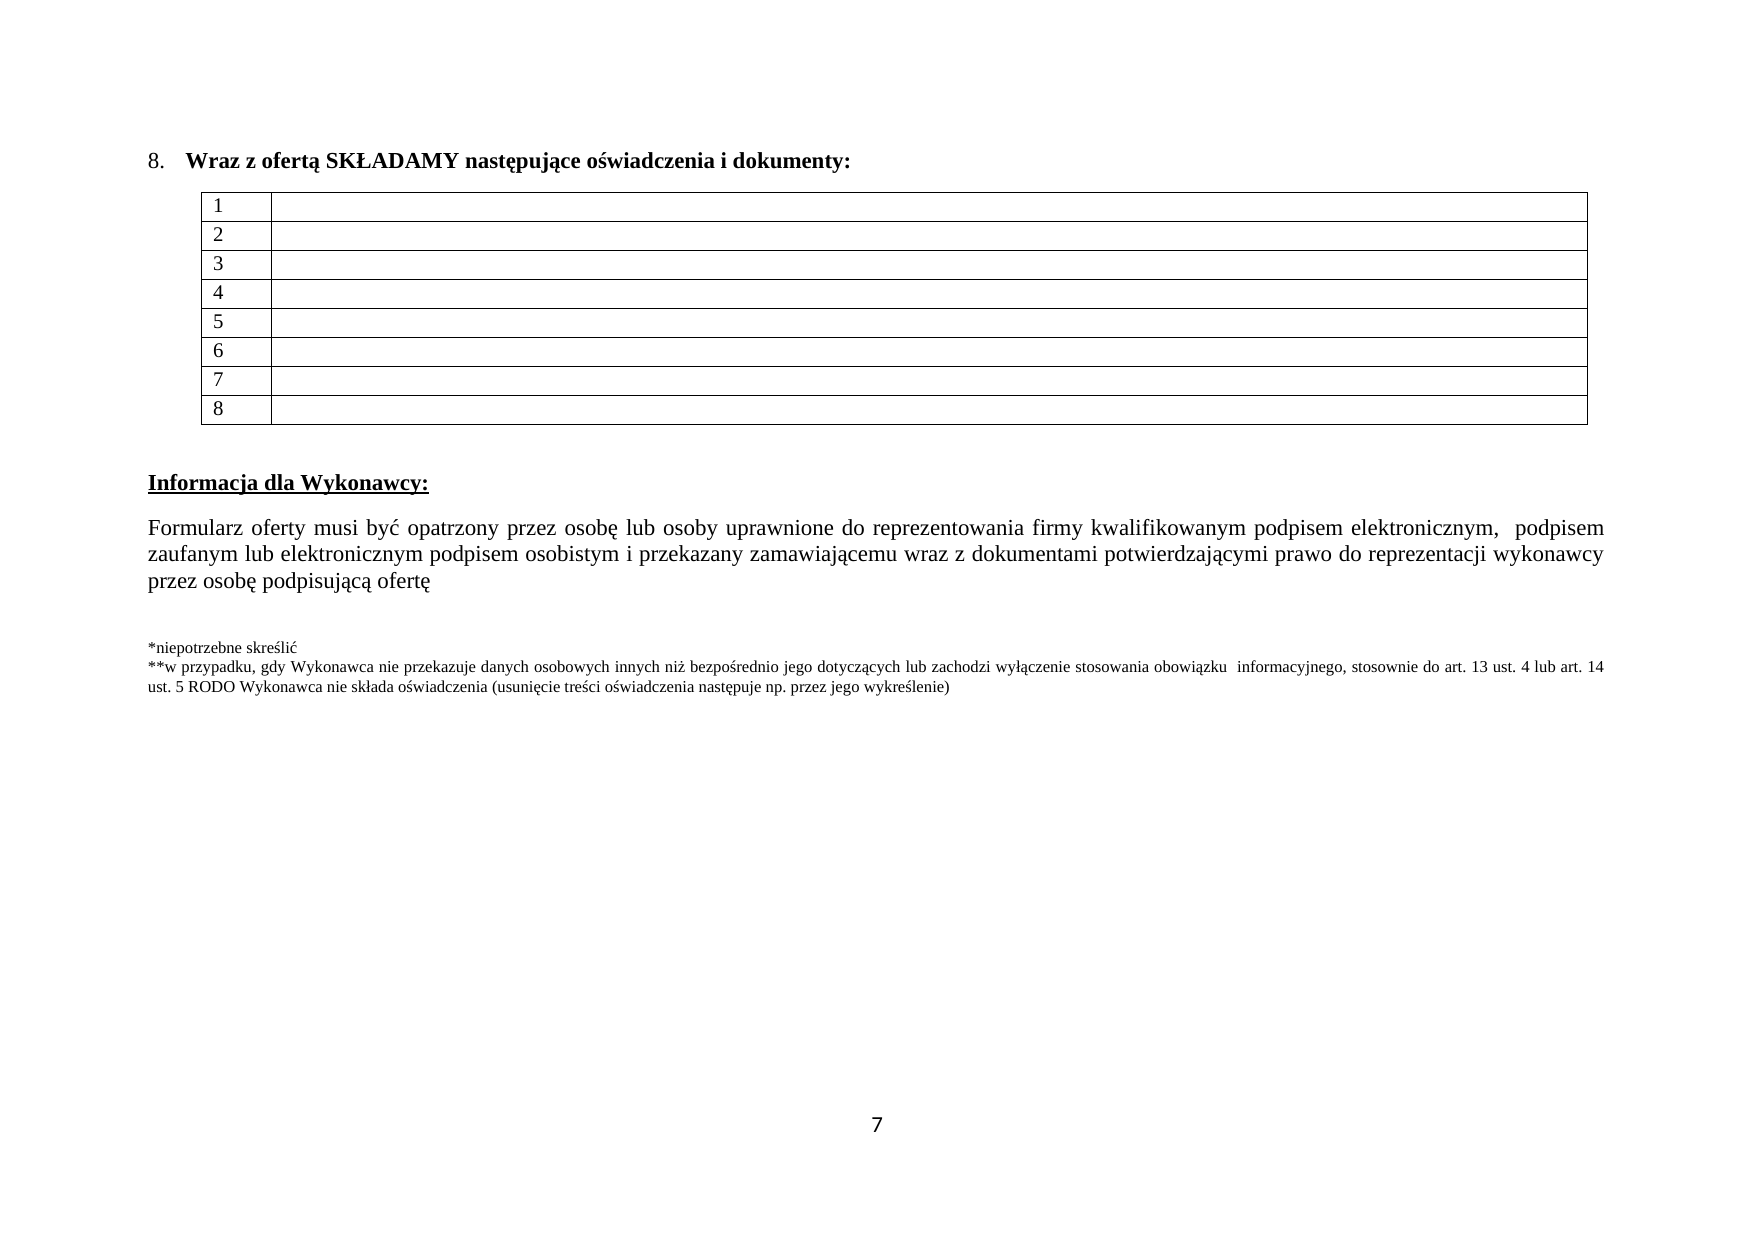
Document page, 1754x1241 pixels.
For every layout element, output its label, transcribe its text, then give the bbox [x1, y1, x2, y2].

text Informacja dla Wykonawcy: [148, 469, 1606, 496]
text *niepotrzebne skreślić [148, 638, 1606, 657]
table_cell [272, 251, 1587, 279]
table_cell 2 [202, 222, 271, 250]
table_cell 3 [202, 251, 271, 279]
list Wraz z ofertą SKŁADAMY następujące oświadczenia i dokumenty: [148, 148, 1606, 174]
table_cell 5 [202, 309, 271, 337]
table_cell [272, 309, 1587, 337]
table_header 1 [202, 193, 271, 221]
table_cell [272, 280, 1587, 308]
table_cell [272, 338, 1587, 366]
table_cell [272, 396, 1587, 424]
table_cell 6 [202, 338, 271, 366]
table_cell [272, 367, 1587, 395]
text Formularz oferty musi być opatrzony przez osobę lub osoby uprawnione do reprezentowania firmy kwalifikowanym podpisem elektronicznym, podpisem zaufanym lub elektronicznym podpisem osobistym i przekazany zamawiającemu wraz z dokumentami potwierdzającymi prawo do reprezentacji wykonawcy przez osobę podpisującą ofertę [148, 514, 1606, 593]
table_cell 7 [202, 367, 271, 395]
table_header [272, 193, 1587, 221]
table_cell 4 [202, 280, 271, 308]
text **w przypadku, gdy Wykonawca nie przekazuje danych osobowych innych niż bezpośrednio jego dotyczących lub zachodzi wyłączenie stosowania obowiązku informacyjnego, stosownie do art. 13 ust. 4 lub art. 14 ust. 5 RODO Wykonawca nie składa oświadczenia (usunięcie treści oświadczenia następuje np. przez jego wykreślenie) [148, 657, 1606, 696]
table_cell 8 [202, 396, 271, 424]
table_cell [272, 222, 1587, 250]
